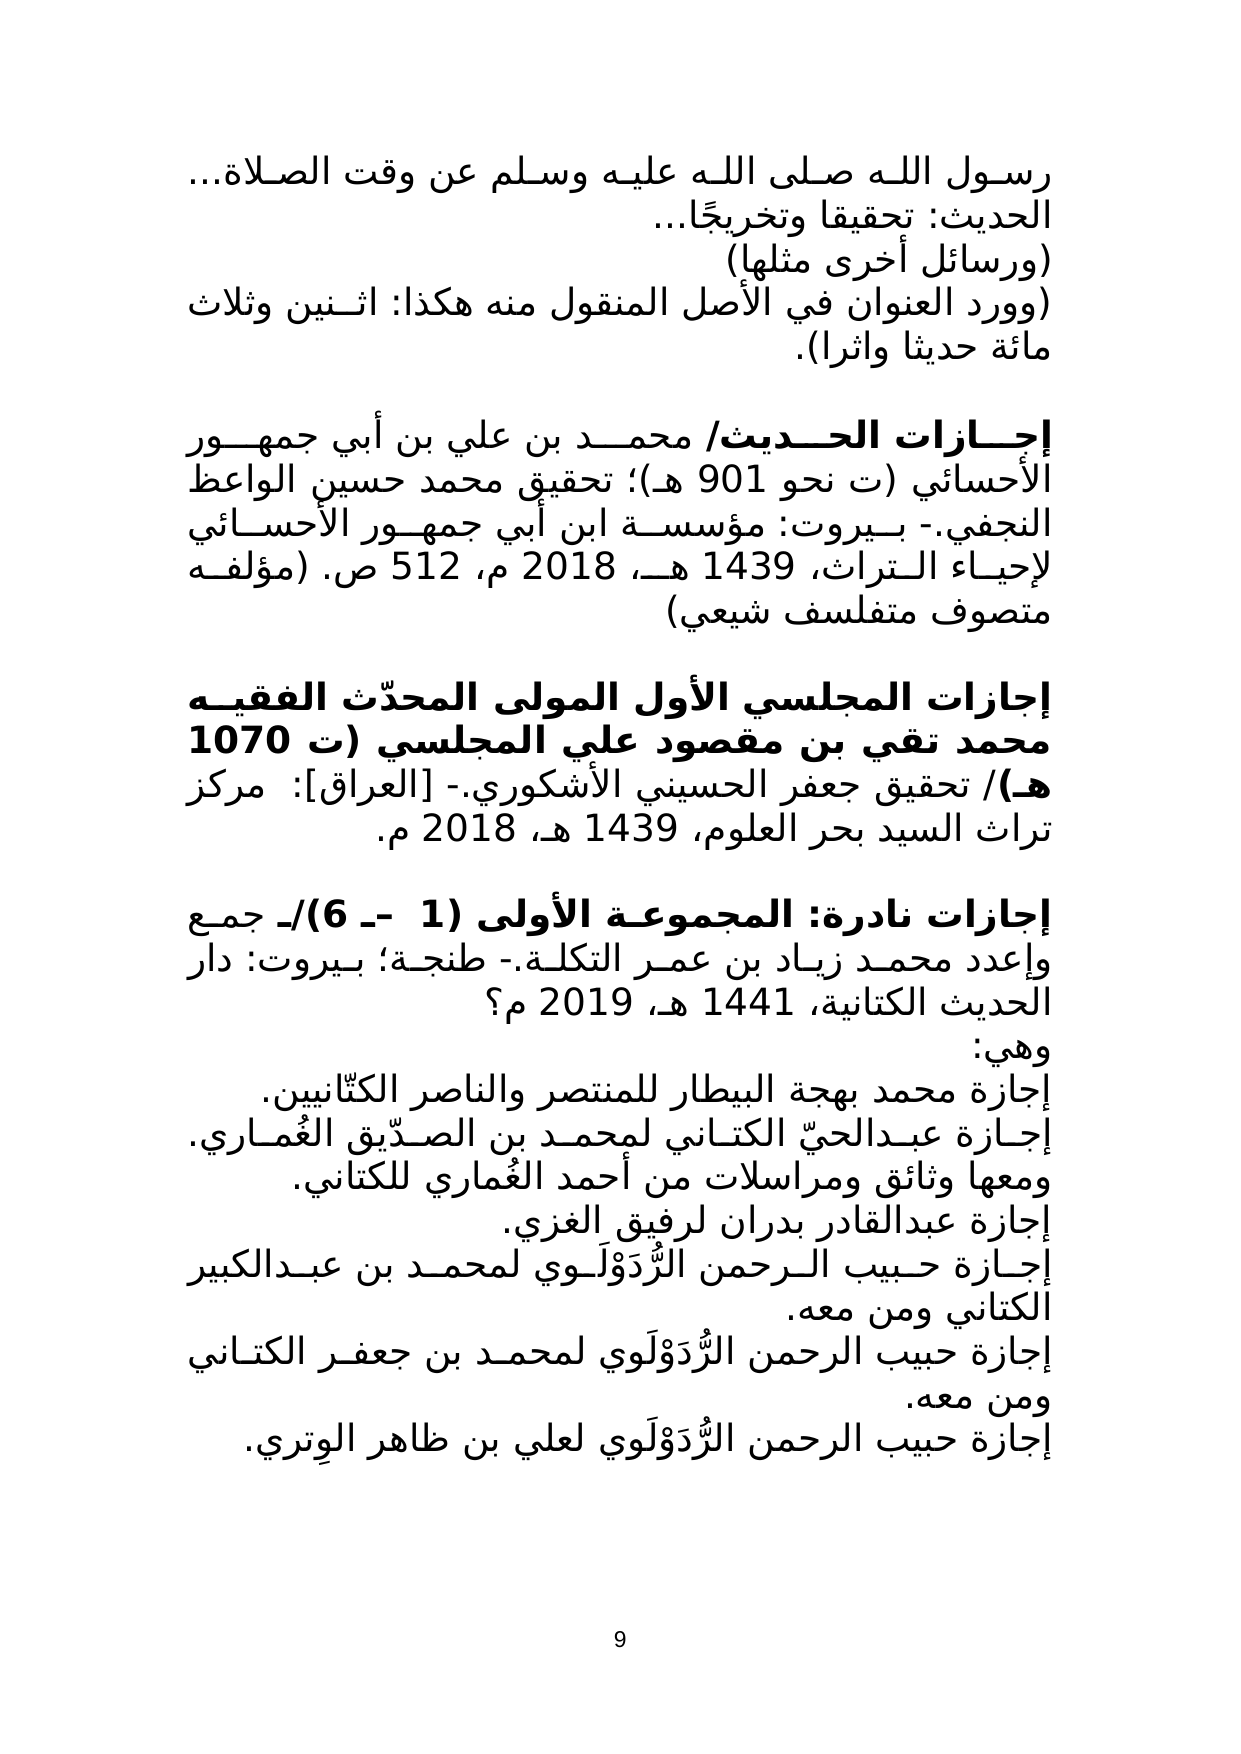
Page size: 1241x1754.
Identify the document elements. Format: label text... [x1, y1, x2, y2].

text إجازة محمد بهجة البيطار للمنتصر والناصر الكتّانيين. [187, 1068, 1053, 1111]
text إجازات نادرة: المجموعة الأولى (1 – 6)/ جمع وإعدد محمد زياد بن عمر التكلة.- طنجة؛ بيروت: دار الحديث الكتانية، 1441 هـ، 2019 م؟ [187, 893, 1053, 1024]
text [187, 150, 1053, 237]
text إجازة حبيب الرحمن الرُّدَوْلَوي لمحمد بن جعفر الكتاني ومن معه. [187, 1329, 1053, 1417]
text إجازة عبدالقادر بدران لرفيق الغزي. [187, 1199, 1053, 1242]
text (ورسائل أخرى مثلها) [187, 237, 1053, 281]
text إجازة حبيب الرحمن الرُّدَوْلَوي لمحمد بن عبدالكبير الكتاني ومن معه. [187, 1242, 1053, 1329]
text إجازة عبدالحيّ الكتاني لمحمد بن الصدّيق الغُماري. ومعها وثائق ومراسلات من أحمد الغُماري للكتاني. [187, 1111, 1053, 1199]
text (وورد العنوان في الأصل المنقول منه هكذا: اثنين وثلاث مائة حديثا واثرا). [187, 281, 1053, 368]
text إجازات المجلسي الأول المولى المحدّث الفقيه محمد تقي بن مقصود علي المجلسي (ت 1070 هـ)/ تحقيق جعفر الحسيني الأشكوري.- [العراق]: مركز تراث السيد بحر العلوم، 1439 هـ، 2018 م. [187, 675, 1053, 850]
text إجازة حبيب الرحمن الرُّدَوْلَوي لعلي بن ظاهر الوِتري. [187, 1417, 1053, 1461]
text وهي: [187, 1024, 1053, 1068]
text إجازات الحديث/ محمد بن علي بن أبي جمهور الأحسائي (ت نحو 901 هـ)؛ تحقيق محمد حسين الواعظ النجفي.- بيروت: مؤسسة ابن أبي جمهور الأحسائي لإحياء التراث، 1439 هـ، 2018 م، 512 ص. (مؤلفه متصوف متفلسف شيعي) [187, 414, 1053, 632]
